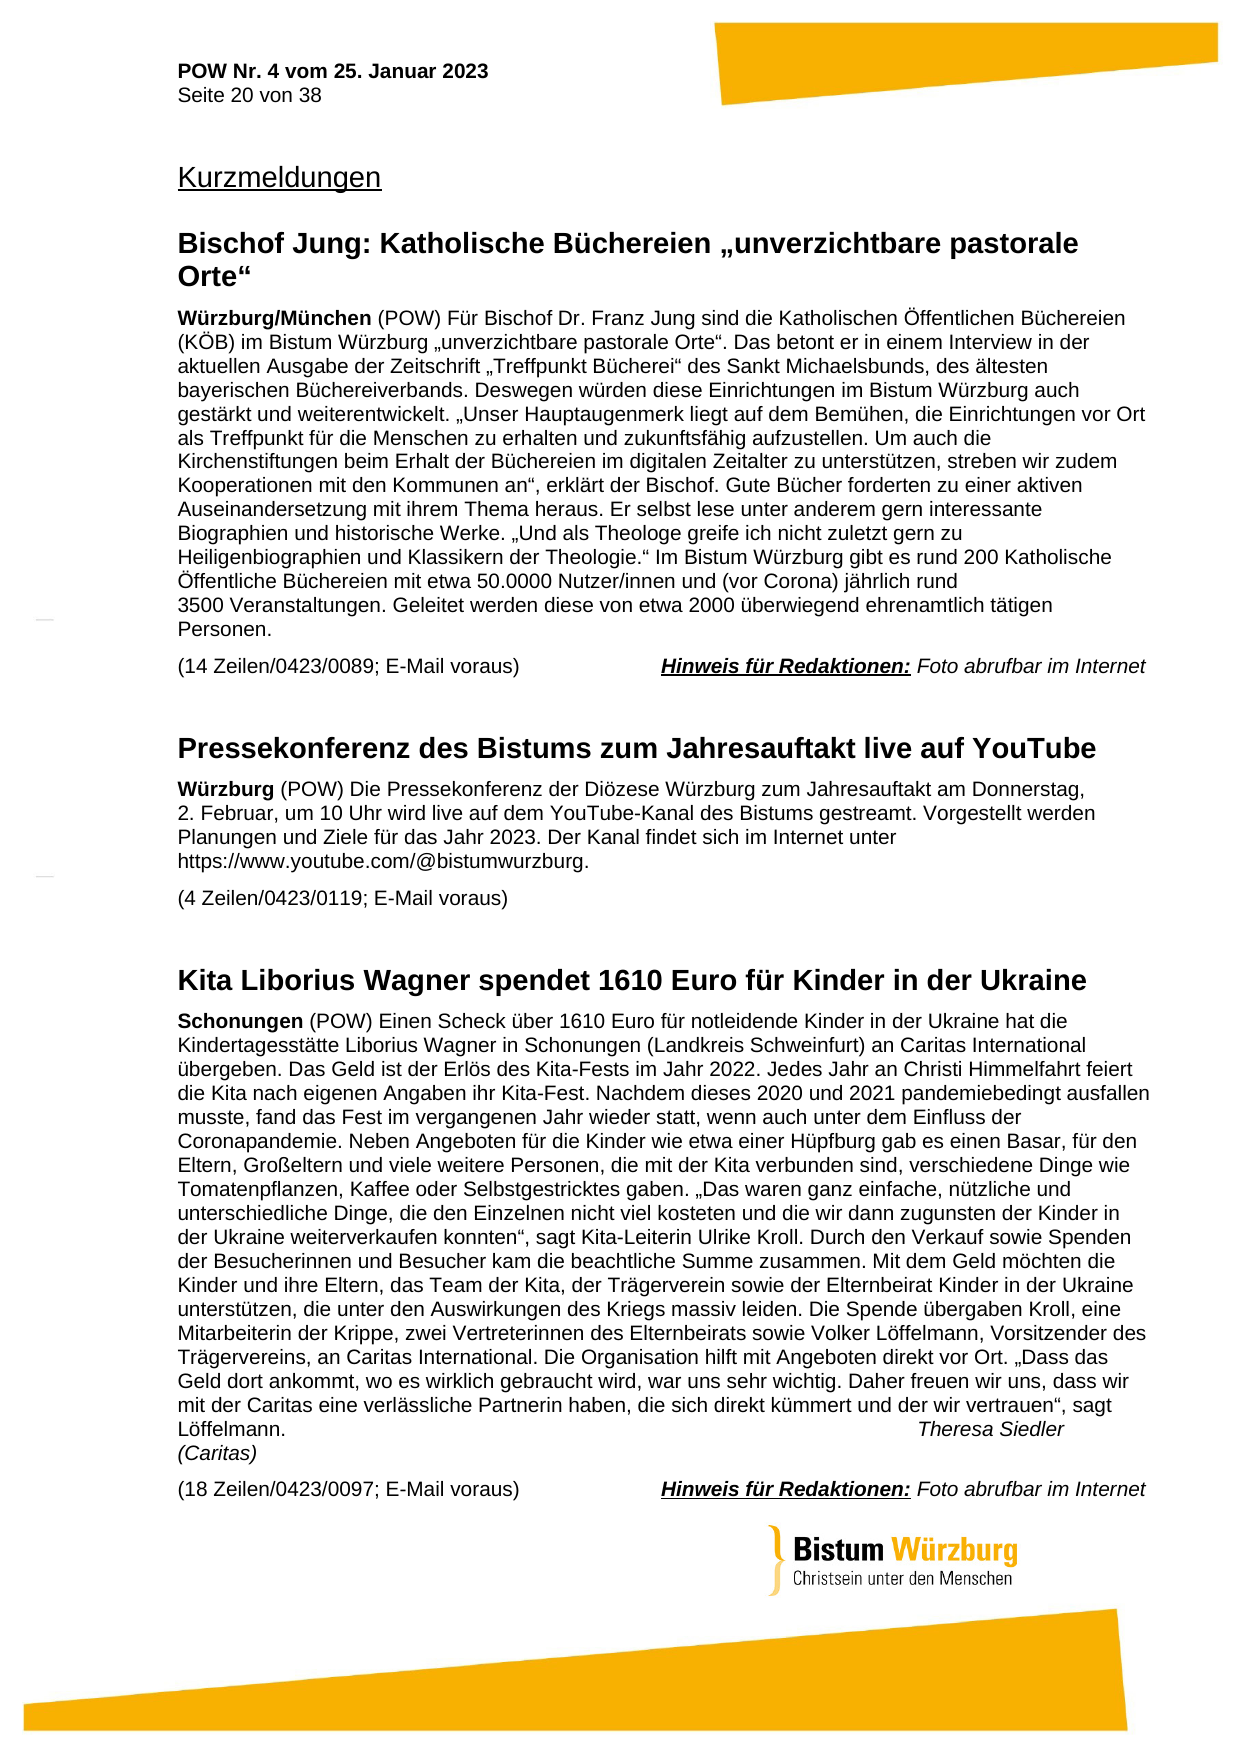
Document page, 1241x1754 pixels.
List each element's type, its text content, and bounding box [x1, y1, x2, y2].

text Schonungen (POW) Einen Scheck über 1610 Euro für notleidende Kinder in der Ukraine hat die Kindertagesstätte Liborius Wagner in Schonungen (Landkreis Schweinfurt) an Caritas International übergeben. Das Geld ist der Erlös des Kita-Fests im Jahr 2022. Jedes Jahr an Christi Himmelfahrt feiert die Kita nach eigenen Angaben ihr Kita-Fest. Nachdem dieses 2020 und 2021 pandemiebedingt ausfallen musste, fand das Fest im vergangenen Jahr wieder statt, wenn auch unter dem Einfluss der Coronapandemie. Neben Angeboten für die Kinder wie etwa einer Hüpfburg gab es einen Basar, für den Eltern, Großeltern und viele weitere Personen, die mit der Kita verbunden sind, verschiedene Dinge wie Tomatenpflanzen, Kaffee oder Selbstgestricktes gaben. „Das waren ganz einfache, nützliche und unterschiedliche Dinge, die den Einzelnen nicht viel kosteten und die wir dann zugunsten der Kinder in der Ukraine weiterverkaufen konnten“, sagt Kita-Leiterin Ulrike Kroll. Durch den Verkauf sowie Spenden der Besucherinnen und Besucher kam die beachtliche Summe zusammen. Mit dem Geld möchten die Kinder und ihre Eltern, das Team der Kita, der Trägerverein sowie der Elternbeirat Kinder in der Ukraine unterstützen, die unter den Auswirkungen des Kriegs massiv leiden. Die Spende übergaben Kroll, eine Mitarbeiterin der Krippe, zwei Vertreterinnen des Elternbeirats sowie Volker Löffelmann, Vorsitzender des Trägervereins, an Caritas International. Die Organisation hilft mit Angeboten direkt vor Ort. „Dass das Geld dort ankommt, wo es wirklich gebraucht wird, war uns sehr wichtig. Daher freuen wir uns, dass wir mit der Caritas eine verlässliche Partnerin haben, die sich direkt kümmert und der wir vertrauen“, sagt Löffelmann. Theresa Siedler (Caritas) [177, 1009, 1152, 1464]
text Kurzmeldungen [177, 160, 1152, 194]
text (18 Zeilen/0423/0097; E-Mail voraus) Hinweis für Redaktionen: Foto abrufbar im Internet [177, 1477, 1152, 1501]
text Würzburg (POW) Die Pressekonferenz der Diözese Würzburg zum Jahresauftakt am Donnerstag, 2. Februar, um 10 Uhr wird live auf dem YouTube-Kanal des Bistums gestreamt. Vorgestellt werden Planungen und Ziele für das Jahr 2023. Der Kanal findet sich im Internet unter https://www.youtube.com/@bistumwurzburg. [177, 777, 1152, 873]
picture [0, 0, 1241, 1754]
text Bischof Jung: Katholische Büchereien „unverzichtbare pastorale Orte“ [177, 226, 1152, 293]
text (4 Zeilen/0423/0119; E-Mail voraus) [177, 886, 1152, 909]
subtitle Kita Liborius Wagner spendet 1610 Euro für Kinder in der Ukraine [177, 963, 1152, 997]
text Würzburg/München (POW) Für Bischof Dr. Franz Jung sind die Katholischen Öffentlichen Büchereien (KÖB) im Bistum Würzburg „unverzichtbare pastorale Orte“. Das betont er in einem Interview in der aktuellen Ausgabe der Zeitschrift „Treffpunkt Bücherei“ des Sankt Michaelsbunds, des ältesten bayerischen Büchereiverbands. Deswegen würden diese Einrichtungen im Bistum Würzburg auch gestärkt und weiterentwickelt. „Unser Hauptaugenmerk liegt auf dem Bemühen, die Einrichtungen vor Ort als Treffpunkt für die Menschen zu erhalten und zukunftsfähig aufzustellen. Um auch die Kirchenstiftungen beim Erhalt der Büchereien im digitalen Zeitalter zu unterstützen, streben wir zudem Kooperationen mit den Kommunen an“, erklärt der Bischof. Gute Bücher forderten zu einer aktiven Auseinandersetzung mit ihrem Thema heraus. Er selbst lese unter anderem gern interessante Biographien und historische Werke. „Und als Theologe greife ich nicht zuletzt gern zu Heiligenbiographien und Klassikern der Theologie.“ Im Bistum Würzburg gibt es rund 200 Katholische Öffentliche Büchereien mit etwa 50.0000 Nutzer/innen und (vor Corona) jährlich rund 3500 Veranstaltungen. Geleitet werden diese von etwa 2000 überwiegend ehrenamtlich tätigen Personen. [177, 306, 1152, 641]
text (14 Zeilen/0423/0089; E-Mail voraus) Hinweis für Redaktionen: Foto abrufbar im Internet [177, 653, 1152, 677]
subtitle Pressekonferenz des Bistums zum Jahresauftakt live auf YouTube [177, 731, 1152, 765]
